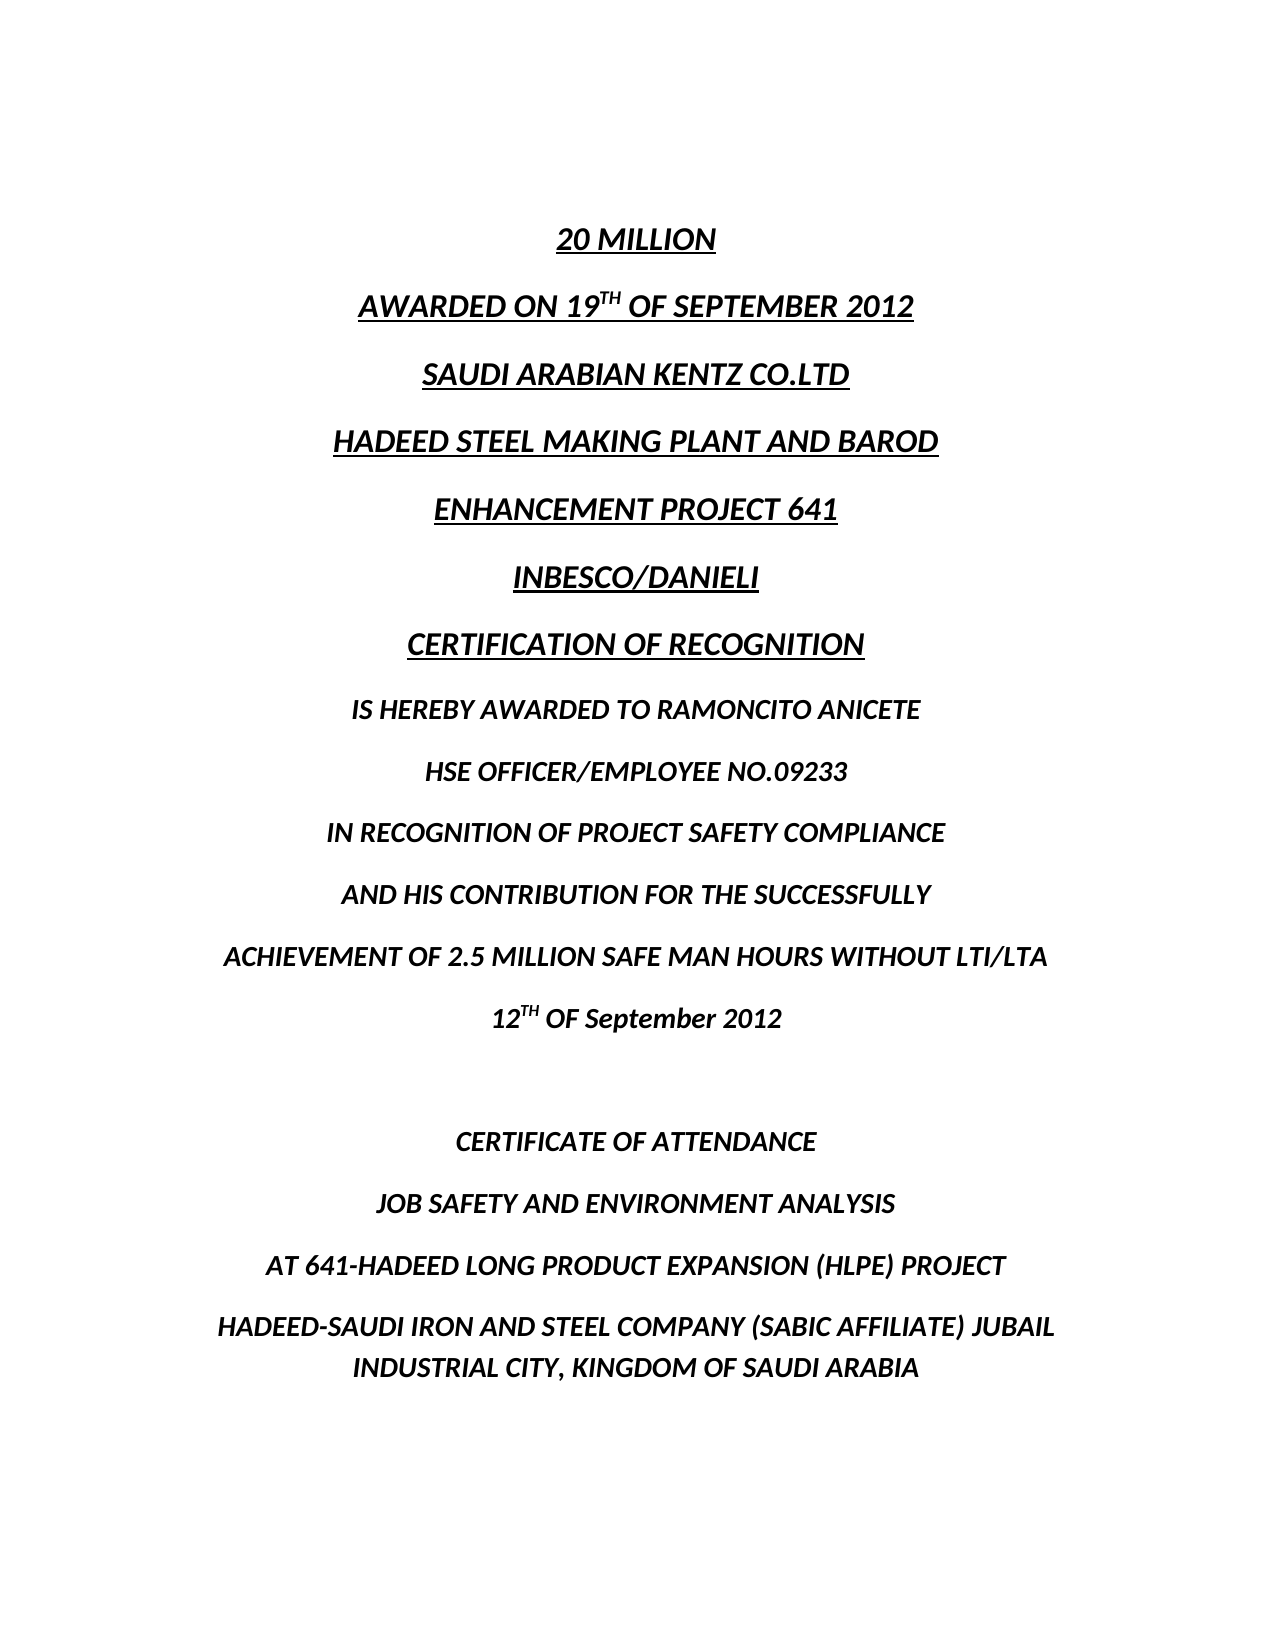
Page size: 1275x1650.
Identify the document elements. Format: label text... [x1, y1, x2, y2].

text ENHANCEMENT PROJECT 641 [150, 488, 1125, 529]
text AWARDED ON 19TH OF SEPTEMBER 2012 [150, 285, 1125, 326]
text AND HIS CONTRIBUTION FOR THE SUCCESSFULLY [150, 876, 1125, 912]
text 20 MILLION [150, 218, 1125, 258]
text INBESCO/DANIELI [150, 556, 1125, 596]
text JOB SAFETY AND ENVIRONMENT ANALYSIS [150, 1185, 1125, 1221]
text HADEED STEEL MAKING PLANT AND BAROD [150, 420, 1125, 461]
text 12TH OF September 2012 [150, 1000, 1125, 1035]
text CERTIFICATION OF RECOGNITION [150, 623, 1125, 664]
text SAUDI ARABIAN KENTZ CO.LTD [150, 353, 1125, 393]
text HADEED-SAUDI IRON AND STEEL COMPANY (SABIC AFFILIATE) JUBAIL INDUSTRIAL CITY, KINGDOM OF SAUDI ARABIA [150, 1308, 1125, 1385]
text IN RECOGNITION OF PROJECT SAFETY COMPLIANCE [150, 814, 1125, 850]
text IS HEREBY AWARDED TO RAMONCITO ANICETE [150, 691, 1125, 726]
text ACHIEVEMENT OF 2.5 MILLION SAFE MAN HOURS WITHOUT LTI/LTA [150, 938, 1125, 973]
text AT 641-HADEED LONG PRODUCT EXPANSION (HLPE) PROJECT [150, 1247, 1125, 1282]
text HSE OFFICER/EMPLOYEE NO.09233 [150, 753, 1125, 788]
text CERTIFICATE OF ATTENDANCE [150, 1123, 1125, 1159]
